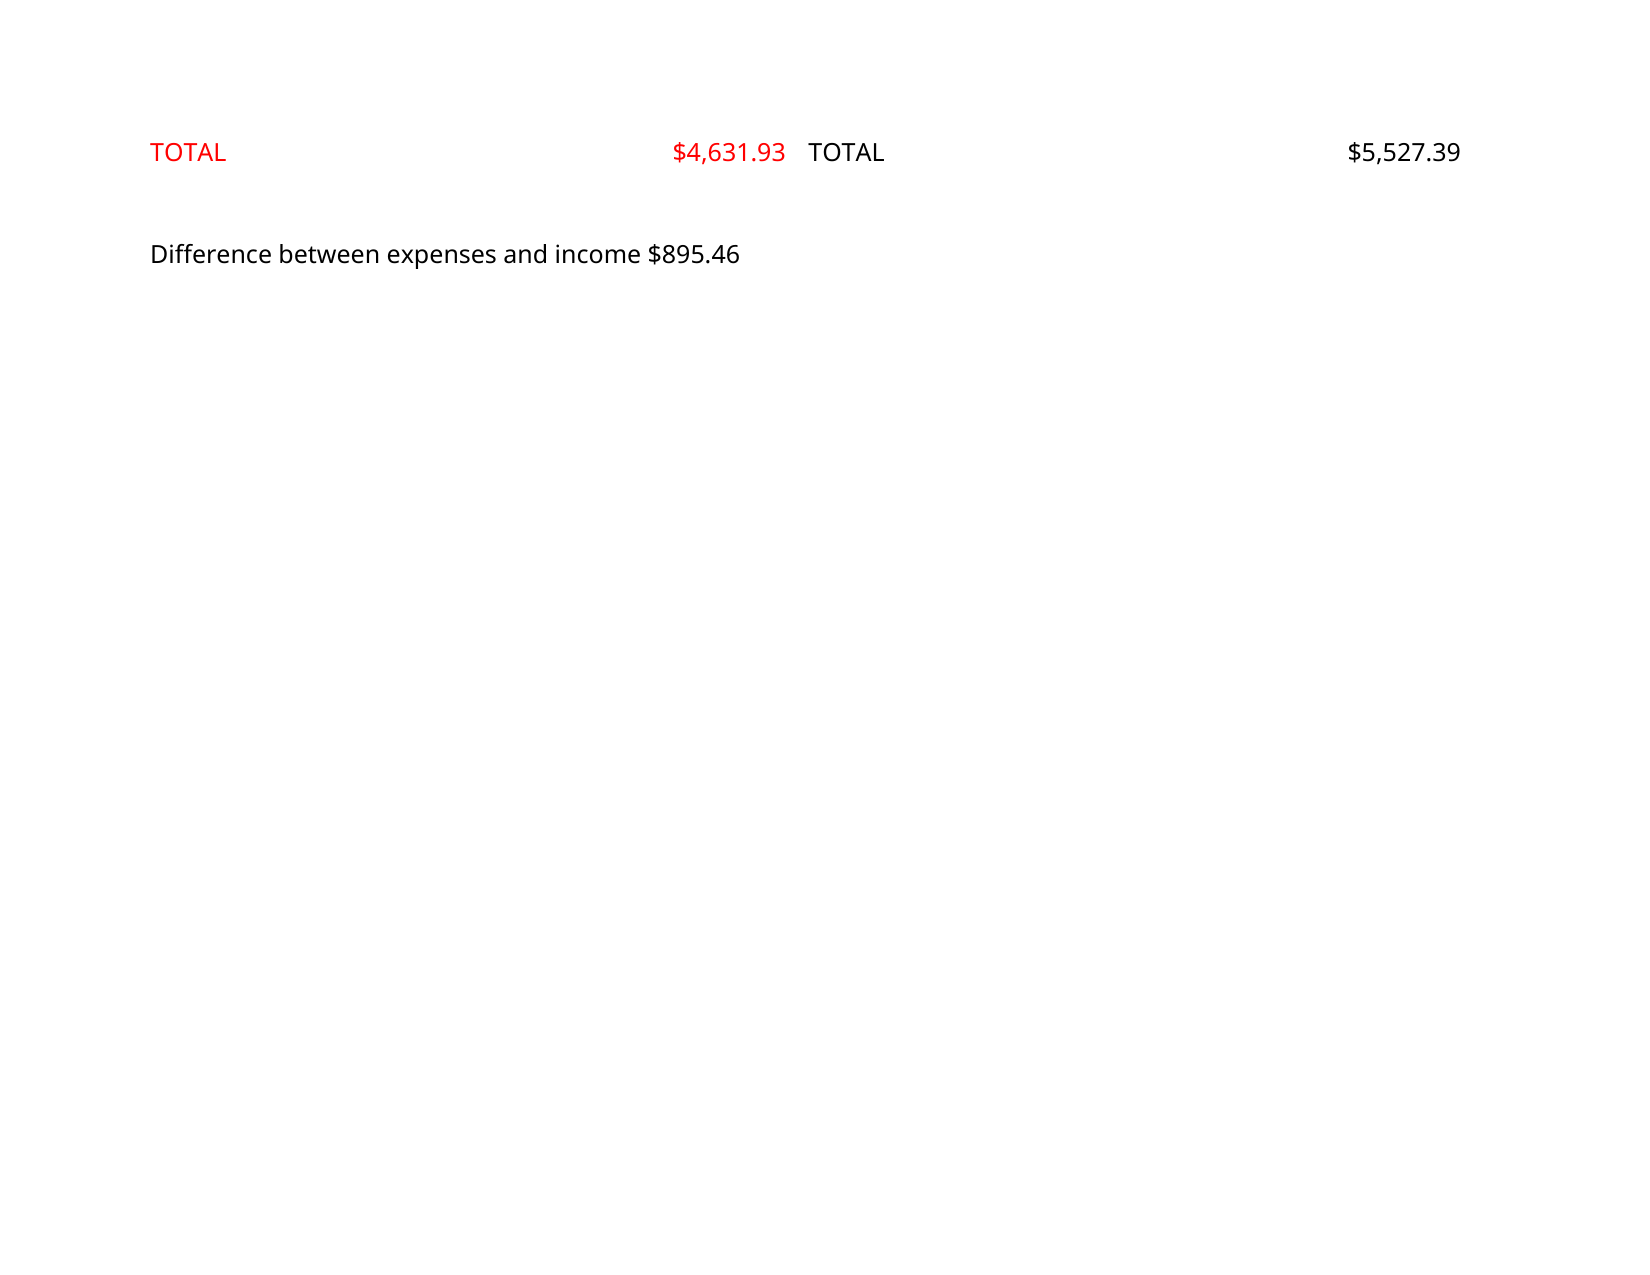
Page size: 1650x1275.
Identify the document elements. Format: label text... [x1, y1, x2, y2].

table_cell TOTAL [139, 135, 619, 169]
table_cell $4,631.93 [619, 135, 797, 169]
text Difference between expenses and income $895.46 [150, 237, 1500, 271]
table_cell TOTAL [797, 135, 1303, 169]
table_cell $5,527.39 [1303, 135, 1472, 169]
